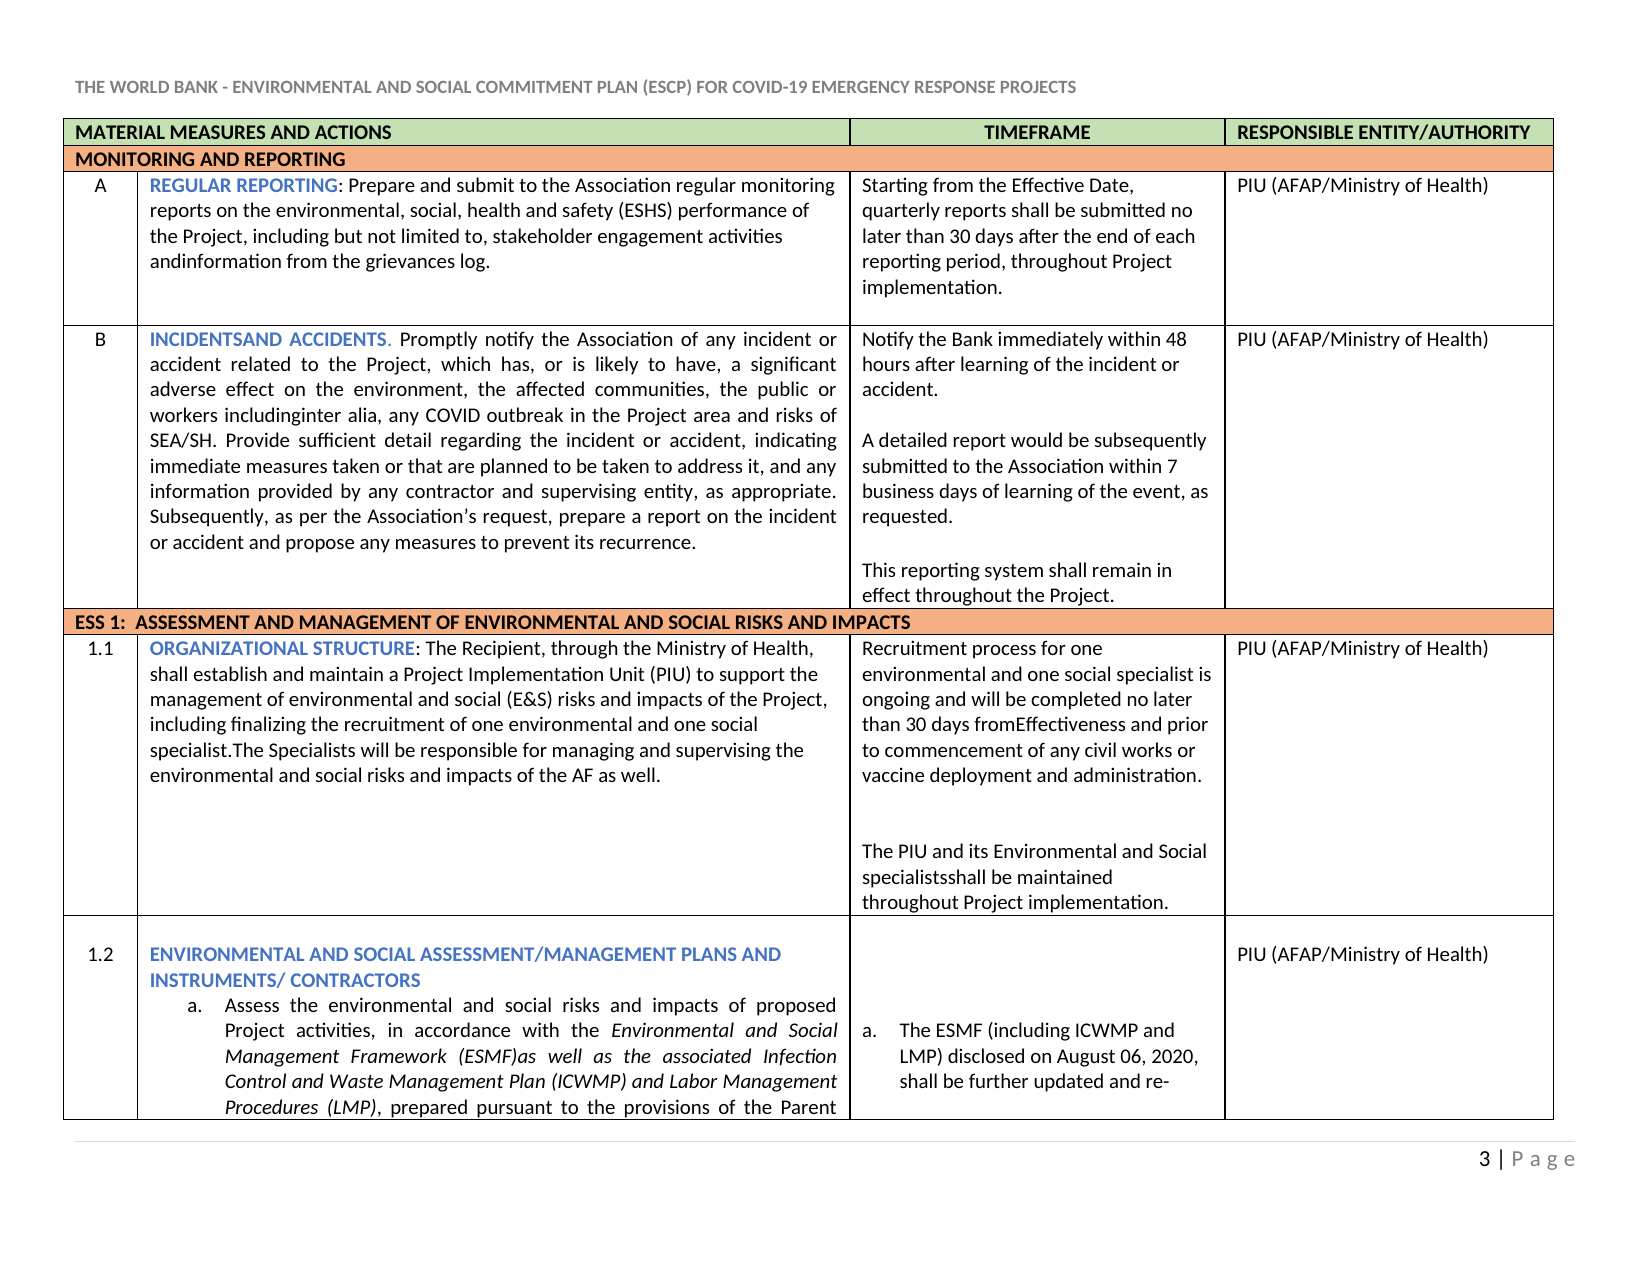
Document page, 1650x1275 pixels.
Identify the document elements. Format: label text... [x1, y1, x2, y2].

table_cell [138, 916, 849, 1119]
table_cell PIU (AFAP/Ministry of Health) [1226, 635, 1553, 915]
table_cell PIU (AFAP/Ministry of Health) [1226, 172, 1553, 325]
table_cell INCIDENTSAND ACCIDENTS. Promptly notify the Association of any incident or accident related to the Project, which has, or is likely to have, a significant adverse effect on the environment, the affected communities, the public or workers includinginter alia, any COVID outbreak in the Project area and risks of SEA/SH. Provide sufficient detail regarding the incident or accident, indicating immediate measures taken or that are planned to be taken to address it, and any information provided by any contractor and supervising entity, as appropriate. Subsequently, as per the Association’s request, prepare a report on the incident or accident and propose any measures to prevent its recurrence. [138, 326, 849, 608]
table_cell PIU (AFAP/Ministry of Health) [1226, 916, 1553, 1119]
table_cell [851, 916, 1224, 1119]
table_cell 1.2 [64, 916, 137, 1119]
table_cell Notify the Bank immediately within 48 hours after learning of the incident or accident. A detailed report would be subsequently submitted to the Association within 7 business days of learning of the event, as requested. This reporting system shall remain in effect throughout the Project. [851, 326, 1224, 608]
table_cell B [64, 326, 137, 608]
table_cell PIU (AFAP/Ministry of Health) [1226, 326, 1553, 608]
table_header MATERIAL MEASURES AND ACTIONS [64, 119, 849, 145]
table_header TIMEFRAME [851, 119, 1224, 145]
table_cell A [64, 172, 137, 325]
table_cell Starting from the Effective Date, quarterly reports shall be submitted no later than 30 days after the end of each reporting period, throughout Project implementation. [851, 172, 1224, 325]
table_cell ORGANIZATIONAL STRUCTURE: The Recipient, through the Ministry of Health, shall establish and maintain a Project Implementation Unit (PIU) to support the management of environmental and social (E&S) risks and impacts of the Project, including finalizing the recruitment of one environmental and one social specialist.The Specialists will be responsible for managing and supervising the environmental and social risks and impacts of the AF as well. [138, 635, 849, 915]
table_cell MONITORING AND REPORTING [64, 146, 1553, 171]
table_header RESPONSIBLE ENTITY/AUTHORITY [1226, 119, 1553, 145]
table_cell 1.1 [64, 635, 137, 915]
table_cell Recruitment process for one environmental and one social specialist is ongoing and will be completed no later than 30 days fromEffectiveness and prior to commencement of any civil works or vaccine deployment and administration. The PIU and its Environmental and Social specialistsshall be maintained throughout Project implementation. [851, 635, 1224, 915]
table_cell REGULAR REPORTING: Prepare and submit to the Association regular monitoring reports on the environmental, social, health and safety (ESHS) performance of the Project, including but not limited to, stakeholder engagement activities andinformation from the grievances log. [138, 172, 849, 325]
table_cell ESS 1: ASSESSMENT AND MANAGEMENT OF ENVIRONMENTAL AND SOCIAL RISKS AND IMPACTS [64, 609, 1553, 634]
